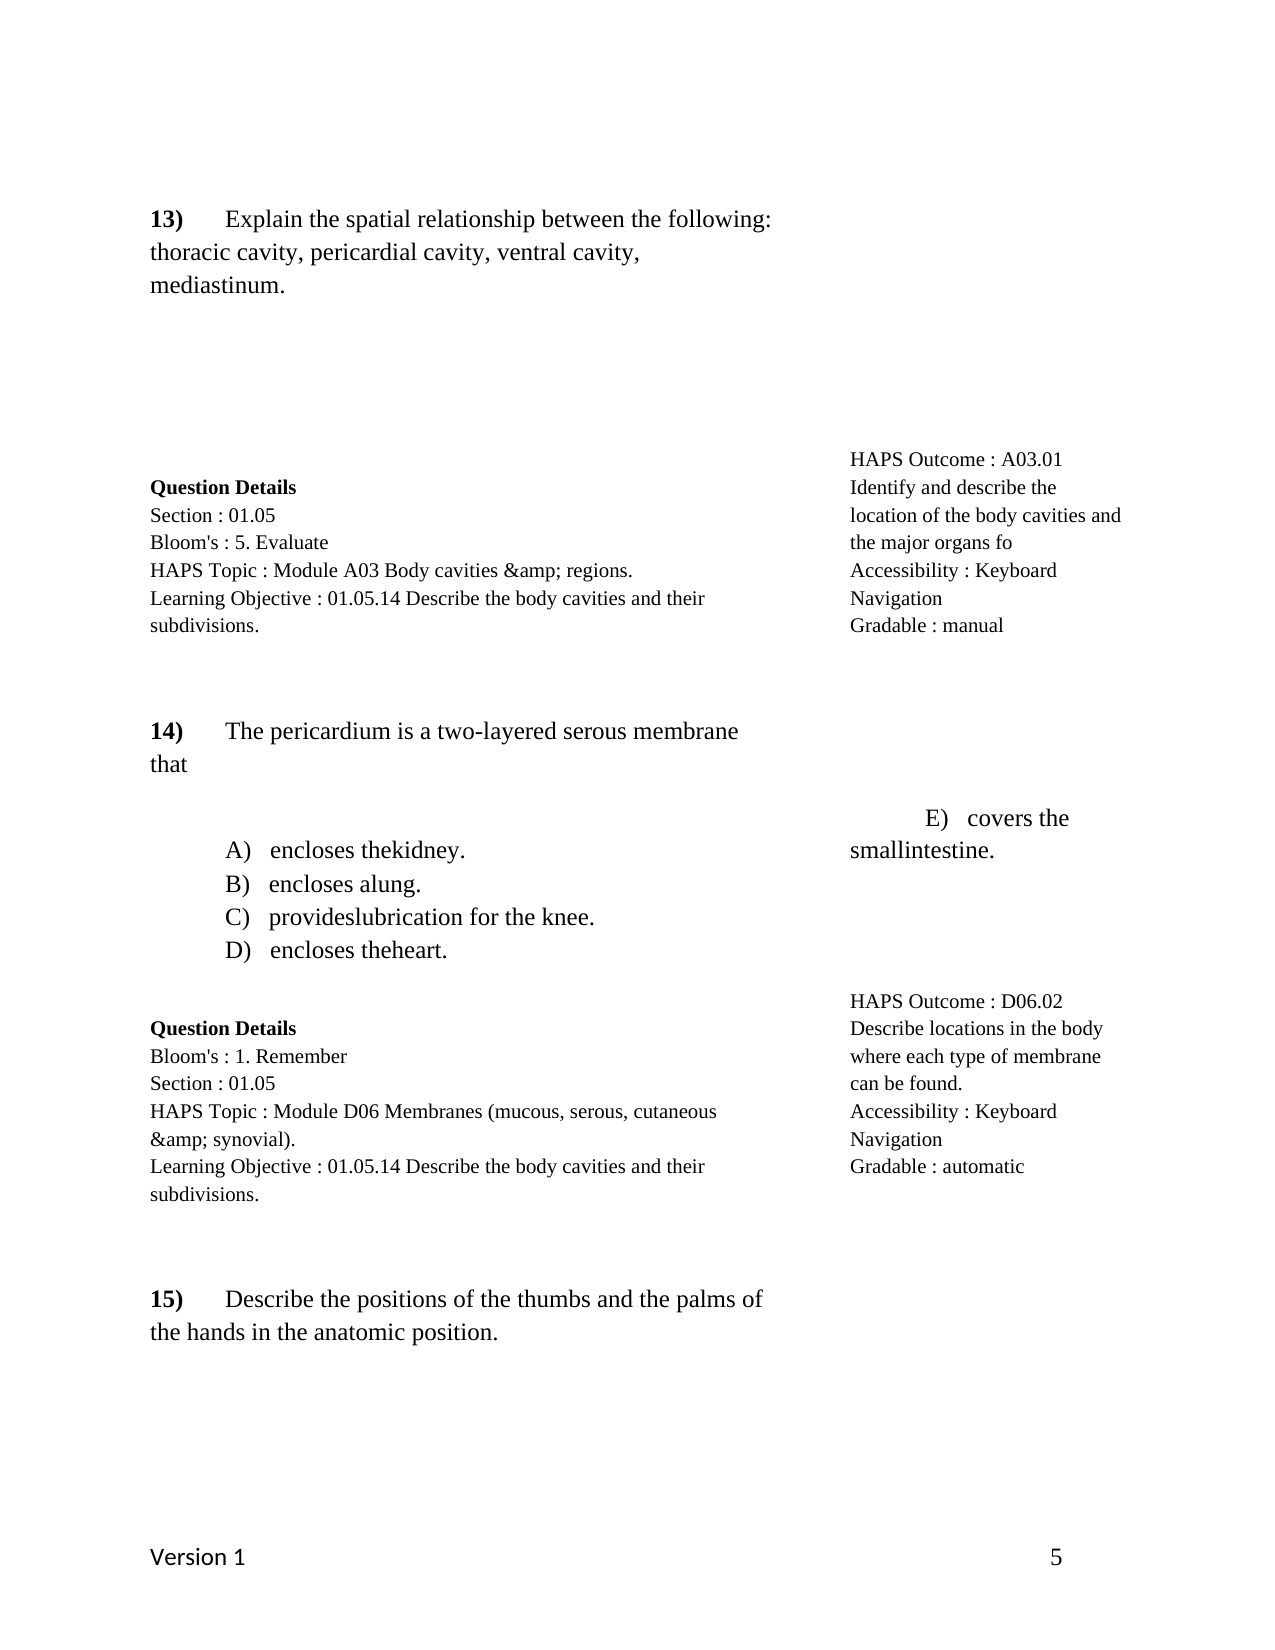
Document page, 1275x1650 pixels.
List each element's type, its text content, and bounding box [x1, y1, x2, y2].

text 15) Describe the positions of the thumbs and the palms of the hands in the anatomic position. [150, 1284, 775, 1346]
text A) encloses thekidney. B) encloses alung. C) provideslubrication for the knee. D) encloses theheart. E) covers the smallintestine. [850, 803, 1125, 897]
text 13) Explain the spatial relationship between the following: thoracic cavity, pericardial cavity, ventral cavity, mediastinum. [150, 204, 775, 299]
text 14) The pericardium is a two-layered serous membrane that [150, 716, 775, 777]
text Question Details Section : 01.05 Bloom's : 5. Evaluate HAPS Topic : Module A03 Body cavities &amp; regions. Learning Objective : 01.05.14 Describe the body cavities and their subdivisions. HAPS Outcome : A03.01 Identify and describe the location of the body cavities and the major organs fo Accessibility : Keyboard Navigation Gradable : manual [850, 447, 1125, 637]
text Question Details Bloom's : 1. Remember Section : 01.05 HAPS Topic : Module D06 Membranes (mucous, serous, cutaneous &amp; synovial). Learning Objective : 01.05.14 Describe the body cavities and their subdivisions. HAPS Outcome : D06.02 Describe locations in the body where each type of membrane can be found. Accessibility : Keyboard Navigation Gradable : automatic [150, 988, 775, 1206]
text Question Details Section : 01.05 Bloom's : 5. Evaluate HAPS Topic : Module A03 Body cavities &amp; regions. Learning Objective : 01.05.14 Describe the body cavities and their subdivisions. HAPS Outcome : A03.01 Identify and describe the location of the body cavities and the major organs fo Accessibility : Keyboard Navigation Gradable : manual [150, 447, 775, 637]
text A) encloses thekidney. B) encloses alung. C) provideslubrication for the knee. D) encloses theheart. E) covers the smallintestine. [150, 803, 775, 963]
text Question Details Bloom's : 1. Remember Section : 01.05 HAPS Topic : Module D06 Membranes (mucous, serous, cutaneous &amp; synovial). Learning Objective : 01.05.14 Describe the body cavities and their subdivisions. HAPS Outcome : D06.02 Describe locations in the body where each type of membrane can be found. Accessibility : Keyboard Navigation Gradable : automatic [850, 988, 1125, 1178]
